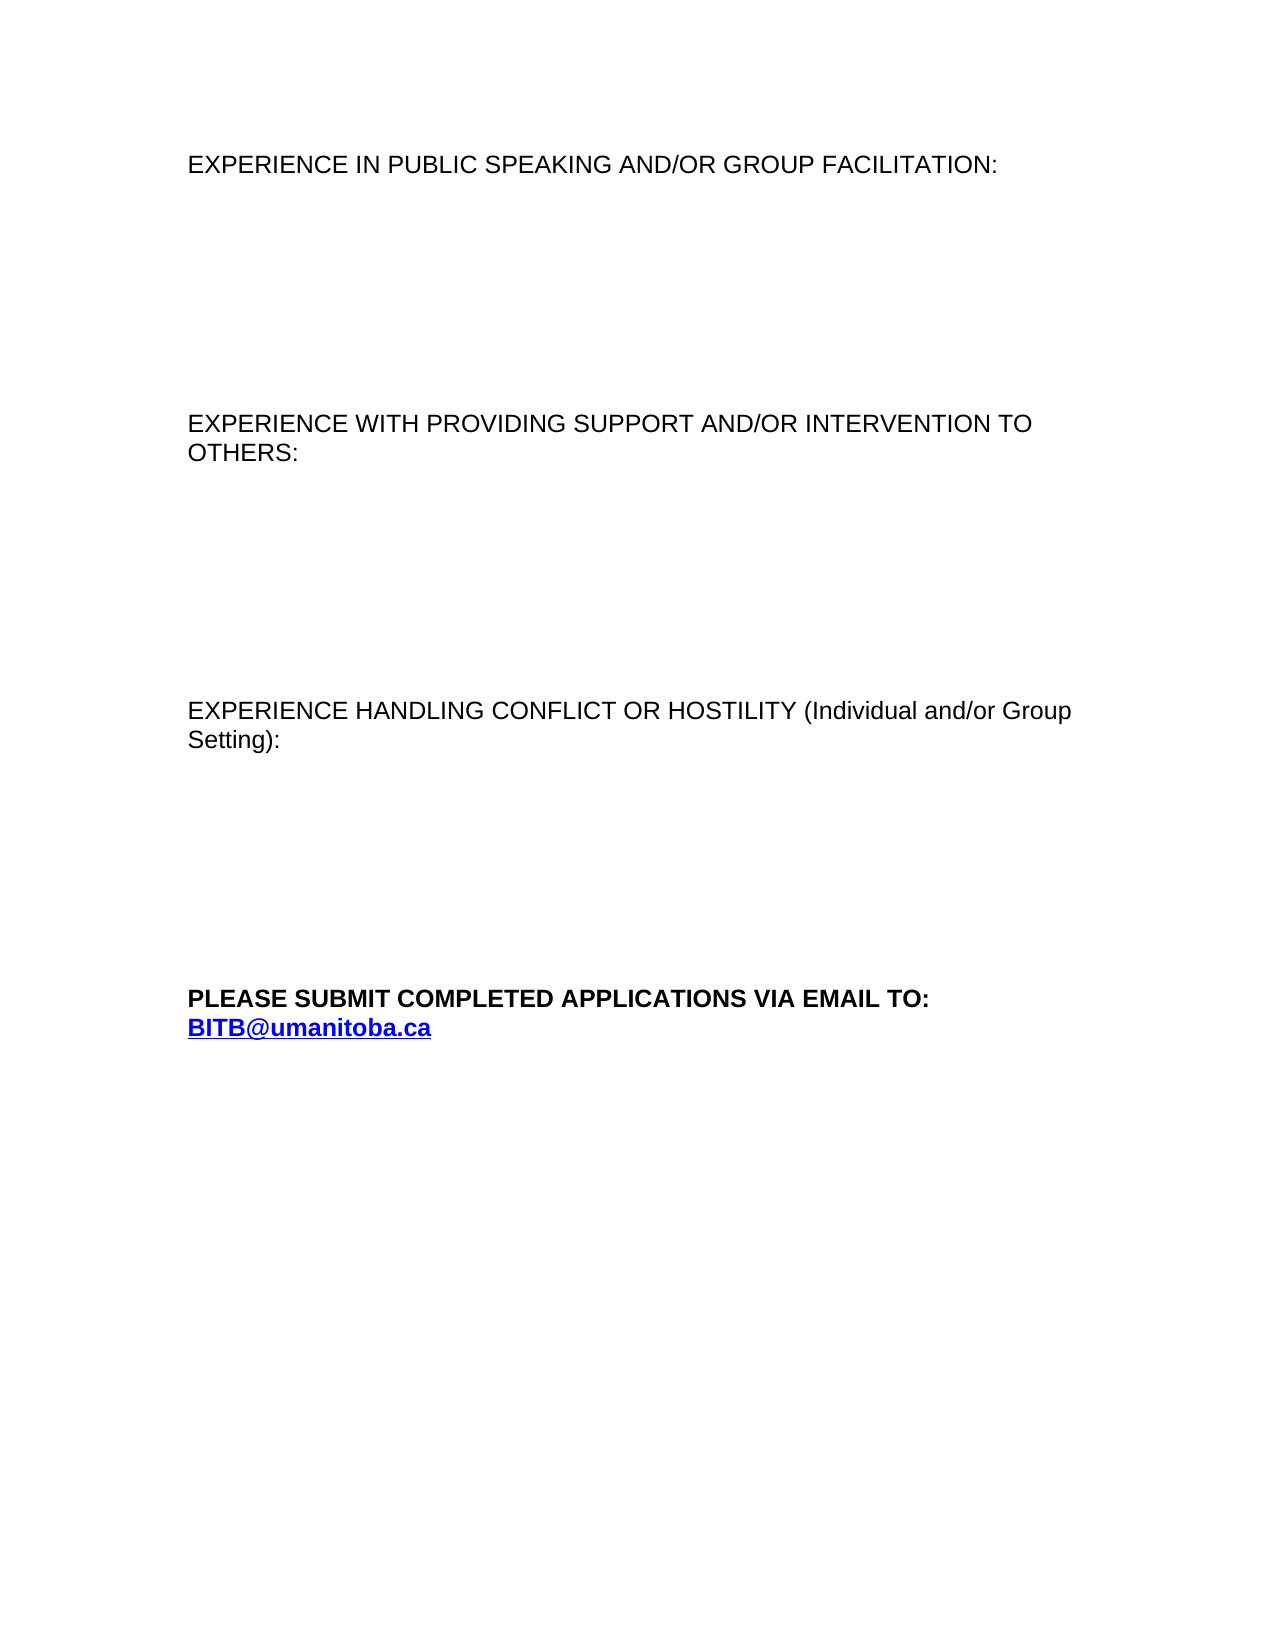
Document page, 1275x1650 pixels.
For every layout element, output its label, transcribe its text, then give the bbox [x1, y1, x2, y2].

text EXPERIENCE HANDLING CONFLICT OR HOSTILITY (Individual and/or Group Setting): [187, 696, 1087, 754]
text EXPERIENCE WITH PROVIDING SUPPORT AND/OR INTERVENTION TO OTHERS: [187, 409, 1087, 466]
text PLEASE SUBMIT COMPLETED APPLICATIONS VIA EMAIL TO: BITB@umanitoba.ca [187, 984, 1087, 1041]
text EXPERIENCE IN PUBLIC SPEAKING AND/OR GROUP FACILITATION: [187, 150, 1087, 179]
